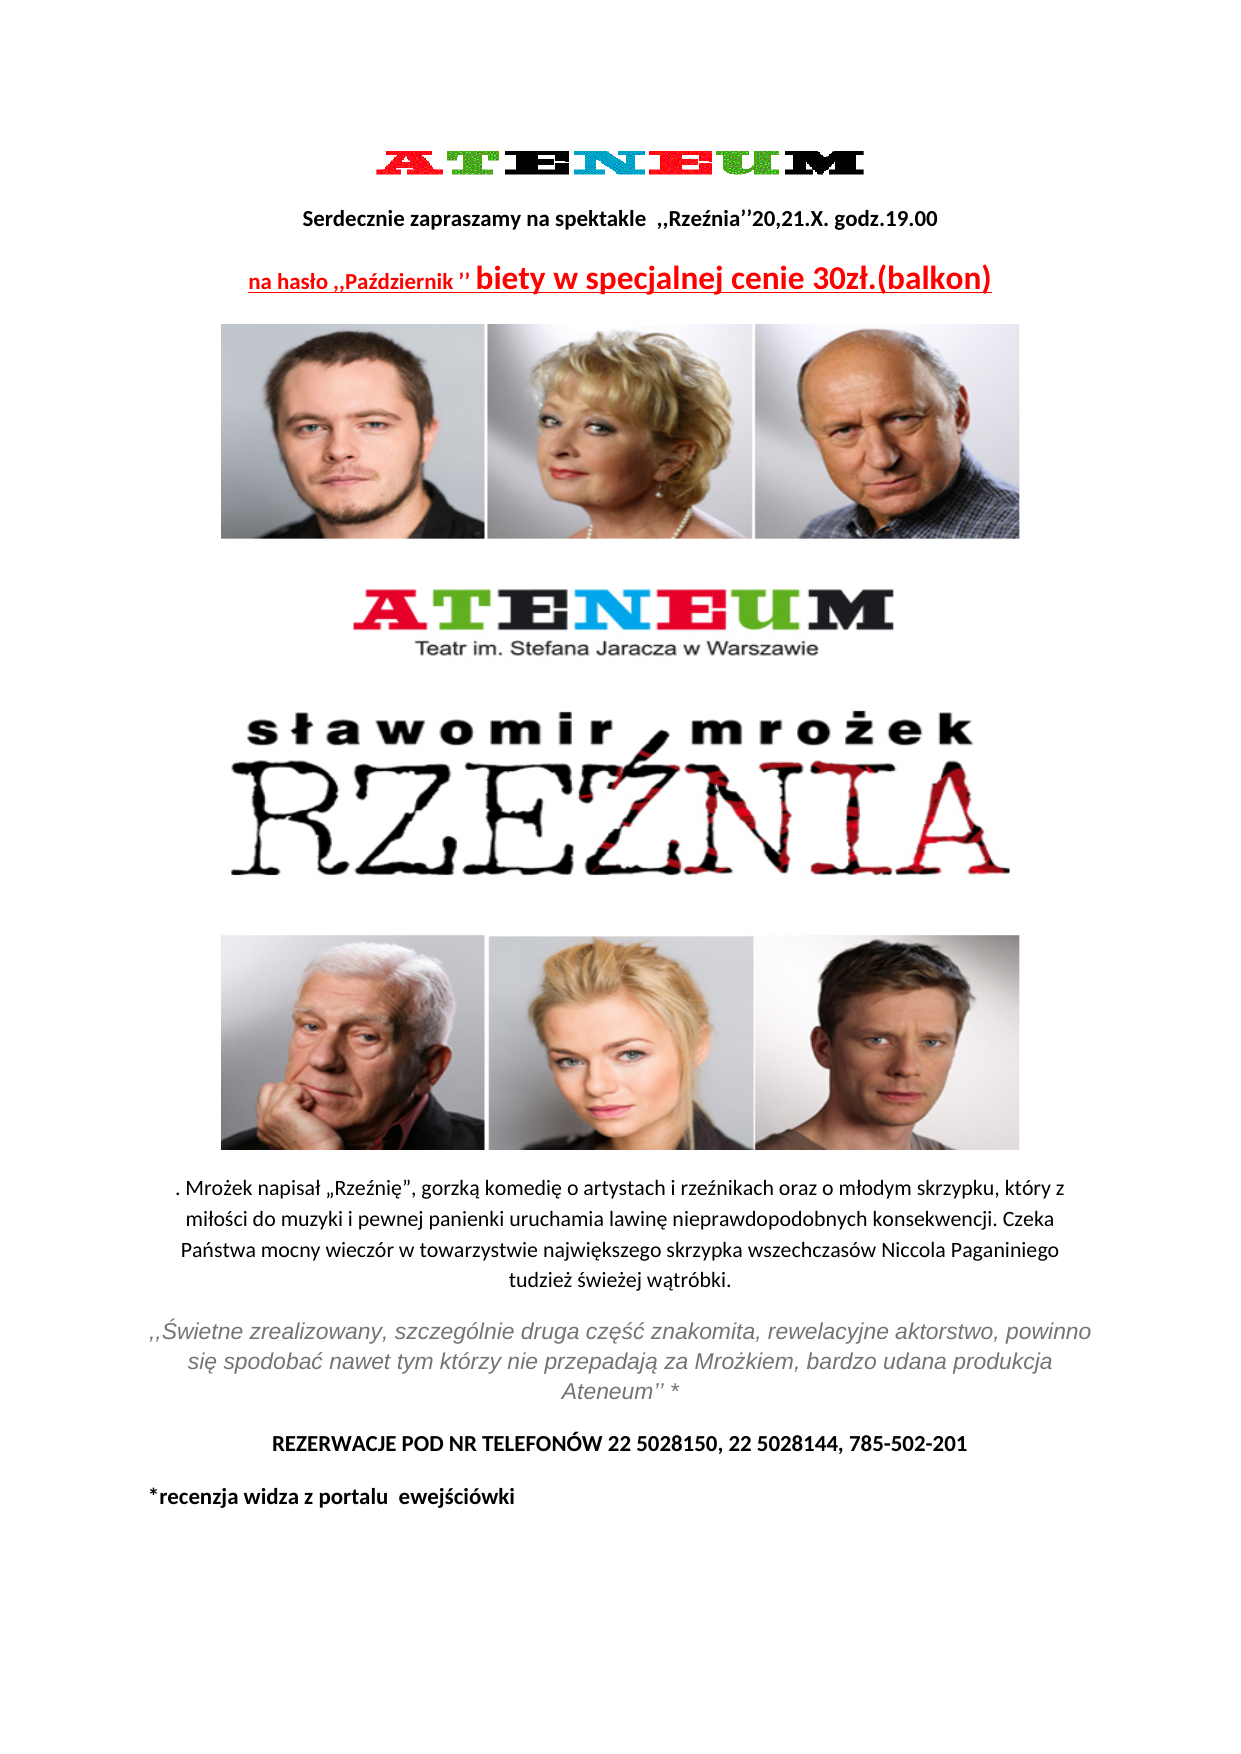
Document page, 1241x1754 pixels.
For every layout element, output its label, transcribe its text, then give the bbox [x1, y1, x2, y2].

text *recenzja widza z portalu ewejściówki [148, 1482, 1093, 1510]
text . Mrożek napisał „Rzeźnię”, gorzką komedię o artystach i rzeźnikach oraz o młodym skrzypku, który z miłości do muzyki i pewnej panienki uruchamia lawinę nieprawdopodobnych konsekwencji. Czeka Państwa mocny wieczór w towarzystwie największego skrzypka wszechczasów Niccola Paganiniego tudzież świeżej wątróbki. [148, 1174, 1093, 1293]
picture [221, 324, 1020, 1150]
text REZERWACJE POD NR TELEFONÓW 22 5028150, 22 5028144, 785-502-201 [148, 1429, 1093, 1457]
picture [376, 147, 864, 179]
text na hasło ,,Październik ’’ biety w specjalnej cenie 30zł.(balkon) [148, 257, 1093, 298]
text Serdecznie zapraszamy na spektakle ,,Rzeźnia’’20,21.X. godz.19.00 [148, 204, 1093, 232]
text ,,Świetne zrealizowany, szczególnie druga część znakomita, rewelacyjne aktorstwo, powinno się spodobać nawet tym którzy nie przepadają za Mrożkiem, bardzo udana produkcja Ateneum’’ * [148, 1318, 1093, 1404]
